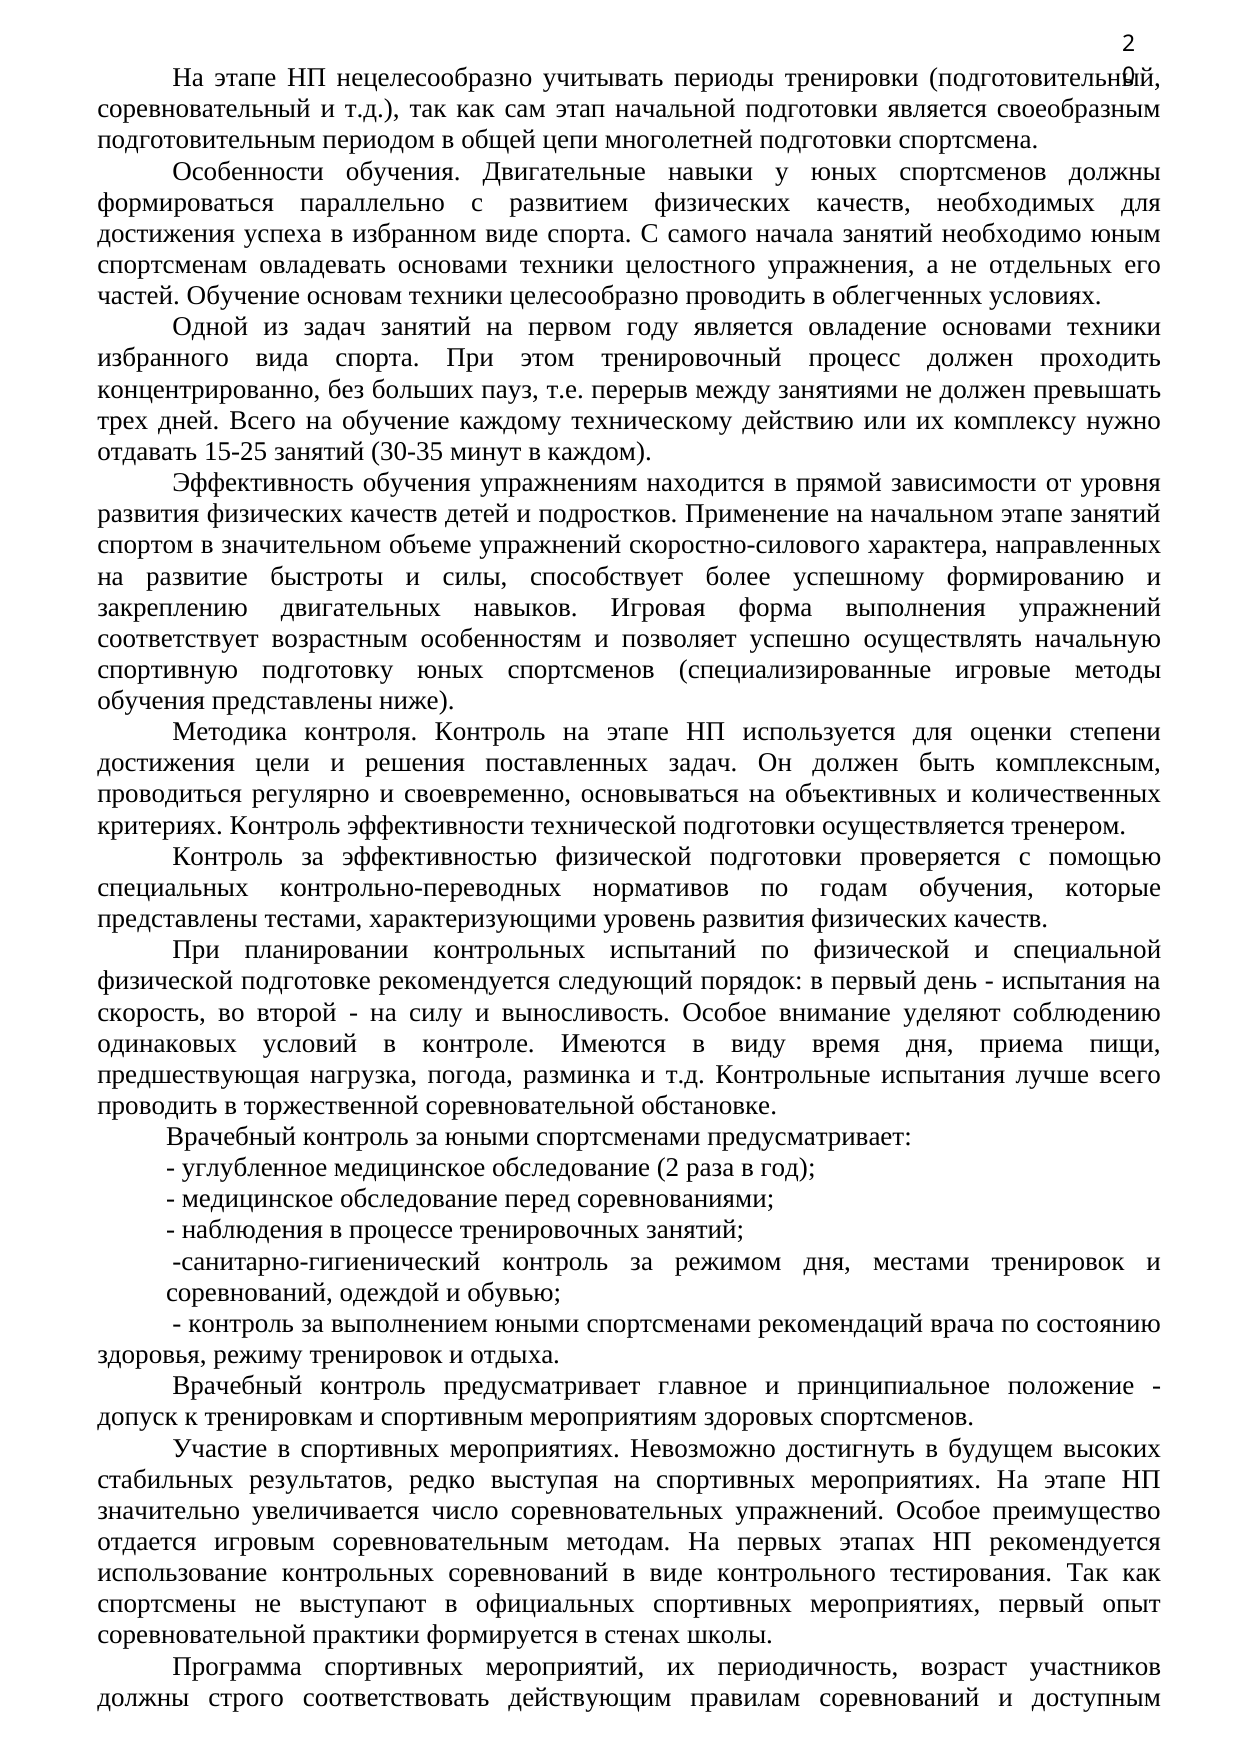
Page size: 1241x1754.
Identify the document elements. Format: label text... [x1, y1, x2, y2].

text - медицинское обследование перед соревнованиями; [97, 1182, 1162, 1214]
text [97, 1650, 1162, 1712]
text Контроль за эффективностью физической подготовки проверяется с помощью специальных контрольно-переводных нормативов по годам обучения, которые представлены тестами, характеризующими уровень развития физических качеств. [97, 840, 1162, 933]
text Участие в спортивных мероприятиях. Невозможно достигнуть в будущем высоких стабильных результатов, редко выступая на спортивных мероприятиях. На этапе НП значительно увеличивается число соревновательных упражнений. Особое преимущество отдается игровым соревновательным методам. На первых этапах НП рекомендуется использование контрольных соревнований в виде контрольного тестирования. Так как спортсмены не выступают в официальных спортивных мероприятиях, первый опыт соревновательной практики формируется в стенах школы. [97, 1432, 1162, 1650]
text Эффективность обучения упражнениям находится в прямой зависимости от уровня развития физических качеств детей и подростков. Применение на начальном этапе занятий спортом в значительном объеме упражнений скоростно-силового характера, направленных на развитие быстроты и силы, способствует более успешному формированию и закреплению двигательных навыков. Игровая форма выполнения упражнений соответствует возрастным особенностям и позволяет успешно осуществлять начальную спортивную подготовку юных спортсменов (специализированные игровые методы обучения представлены ниже). [97, 466, 1162, 715]
text На этапе НП нецелесообразно учитывать периоды тренировки (подготовительный, соревновательный и т.д.), так как сам этап начальной подготовки является своеобразным подготовительным периодом в общей цепи многолетней подготовки спортсмена. [97, 61, 1162, 155]
text Врачебный контроль за юными спортсменами предусматривает: [97, 1120, 1162, 1151]
text - углубленное медицинское обследование (2 раза в год); [97, 1151, 1162, 1182]
text - наблюдения в процессе тренировочных занятий; [97, 1214, 1162, 1245]
text Одной из задач занятий на первом году является овладение основами техники избранного вида спорта. При этом тренировочный процесс должен проходить концентрированно, без больших пауз, т.е. перерыв между занятиями не должен превышать трех дней. Всего на обучение каждому техническому действию или их комплексу нужно отдавать 15-25 занятий (30-35 минут в каждом). [97, 310, 1162, 466]
text Особенности обучения. Двигательные навыки у юных спортсменов должны формироваться параллельно с развитием физических качеств, необходимых для достижения успеха в избранном виде спорта. С самого начала занятий необходимо юным спортсменам овладевать основами техники целостного упражнения, а не отдельных его частей. Обучение основам техники целесообразно проводить в облегченных условиях. [97, 155, 1162, 310]
text - контроль за выполнением юными спортсменами рекомендаций врача по состоянию здоровья, режиму тренировок и отдыха. [97, 1307, 1162, 1369]
text Методика контроля. Контроль на этапе НП используется для оценки степени достижения цели и решения поставленных задач. Он должен быть комплексным, проводиться регулярно и своевременно, основываться на объективных и количественных критериях. Контроль эффективности технической подготовки осуществляется тренером. [97, 715, 1162, 840]
text Врачебный контроль предусматривает главное и принципиальное положение - допуск к тренировкам и спортивным мероприятиям здоровых спортсменов. [97, 1369, 1162, 1432]
text При планировании контрольных испытаний по физической и специальной физической подготовке рекомендуется следующий порядок: в первый день - испытания на скорость, во второй - на силу и выносливость. Особое внимание уделяют соблюдению одинаковых условий в контроле. Имеются в виду время дня, приема пищи, предшествующая нагрузка, погода, разминка и т.д. Контрольные испытания лучше всего проводить в торжественной соревновательной обстановке. [97, 933, 1162, 1120]
text -санитарно-гигиенический контроль за режимом дня, местами тренировок и соревнований, одеждой и обувью; [166, 1245, 1162, 1307]
